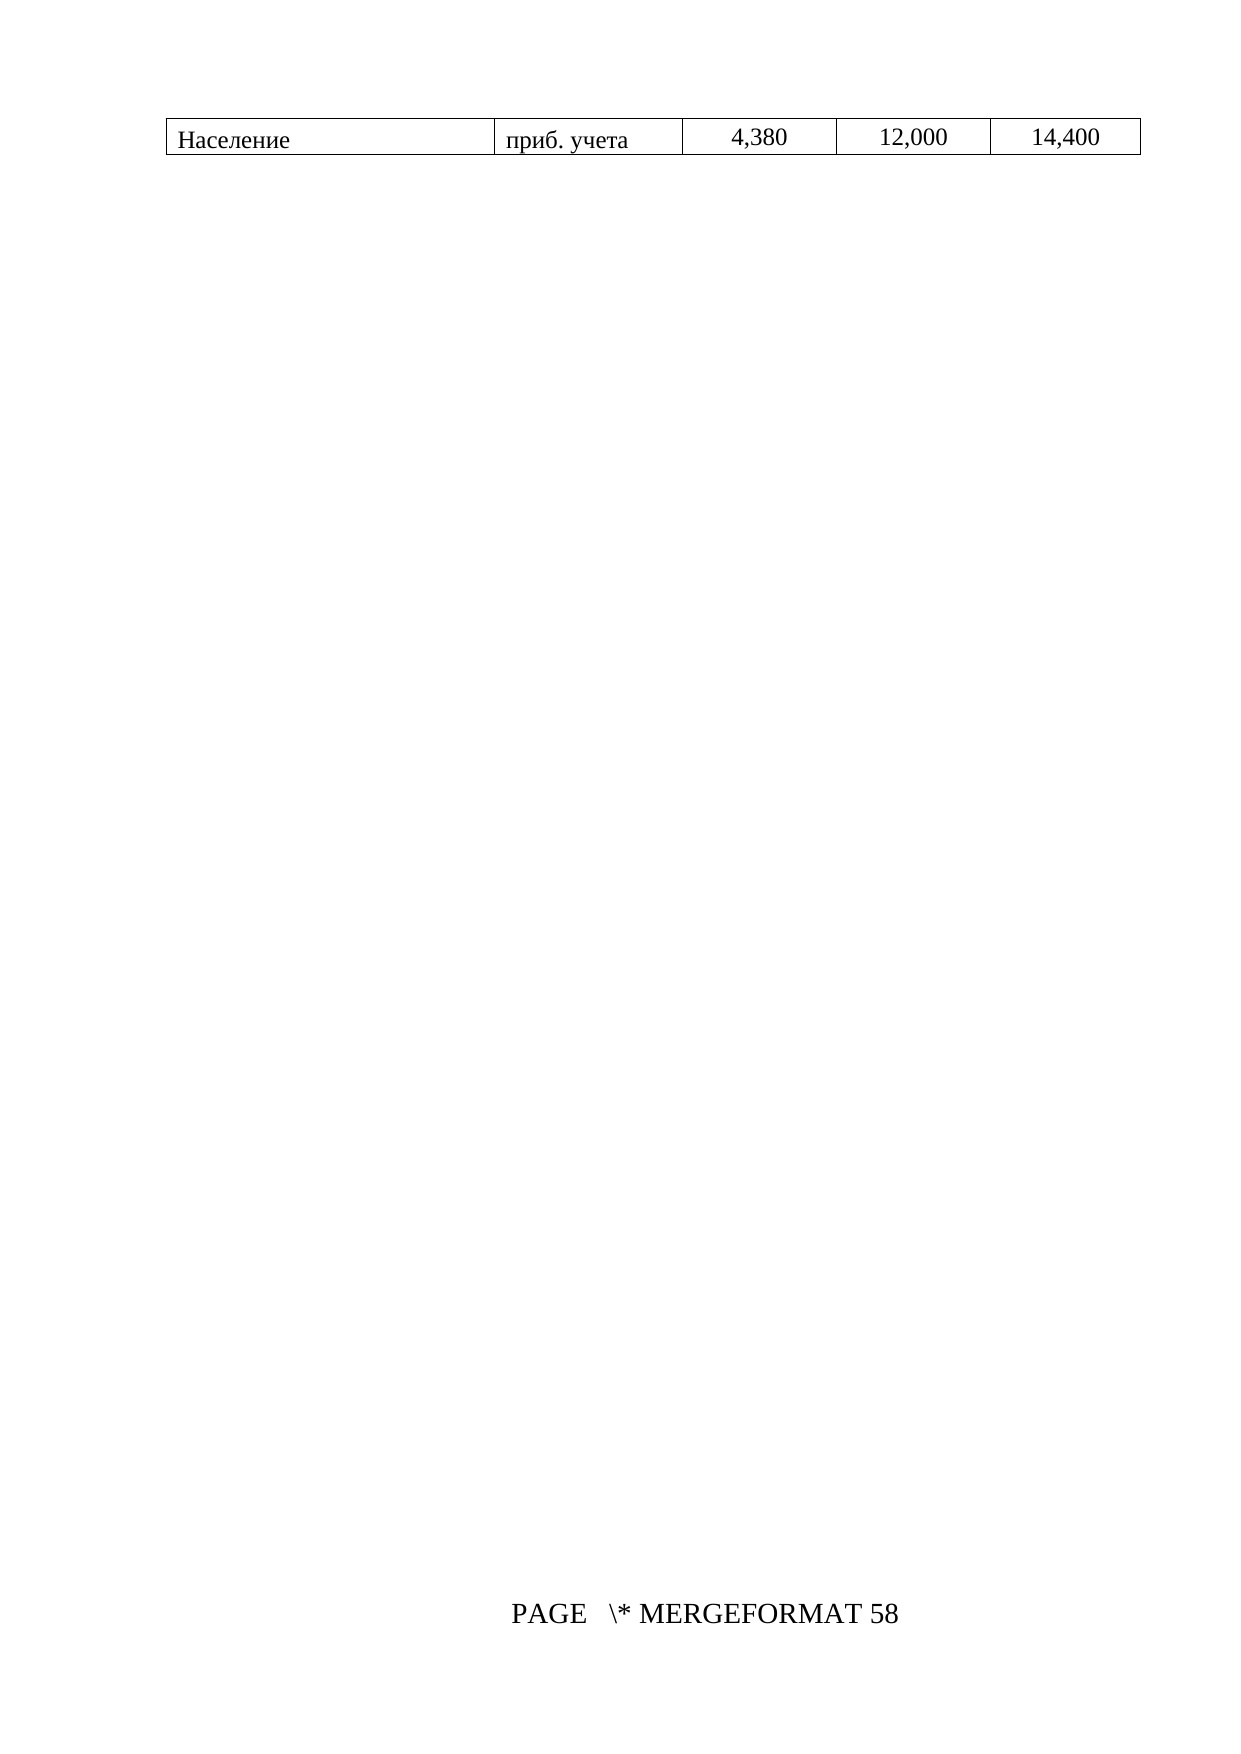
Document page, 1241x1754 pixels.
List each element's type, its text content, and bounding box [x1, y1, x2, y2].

table_cell приб. учета [495, 119, 682, 153]
table_cell 4,380 [683, 119, 836, 153]
table_cell Население [167, 119, 494, 153]
table_cell 14,400 [991, 119, 1140, 153]
table_cell 12,000 [837, 119, 990, 153]
